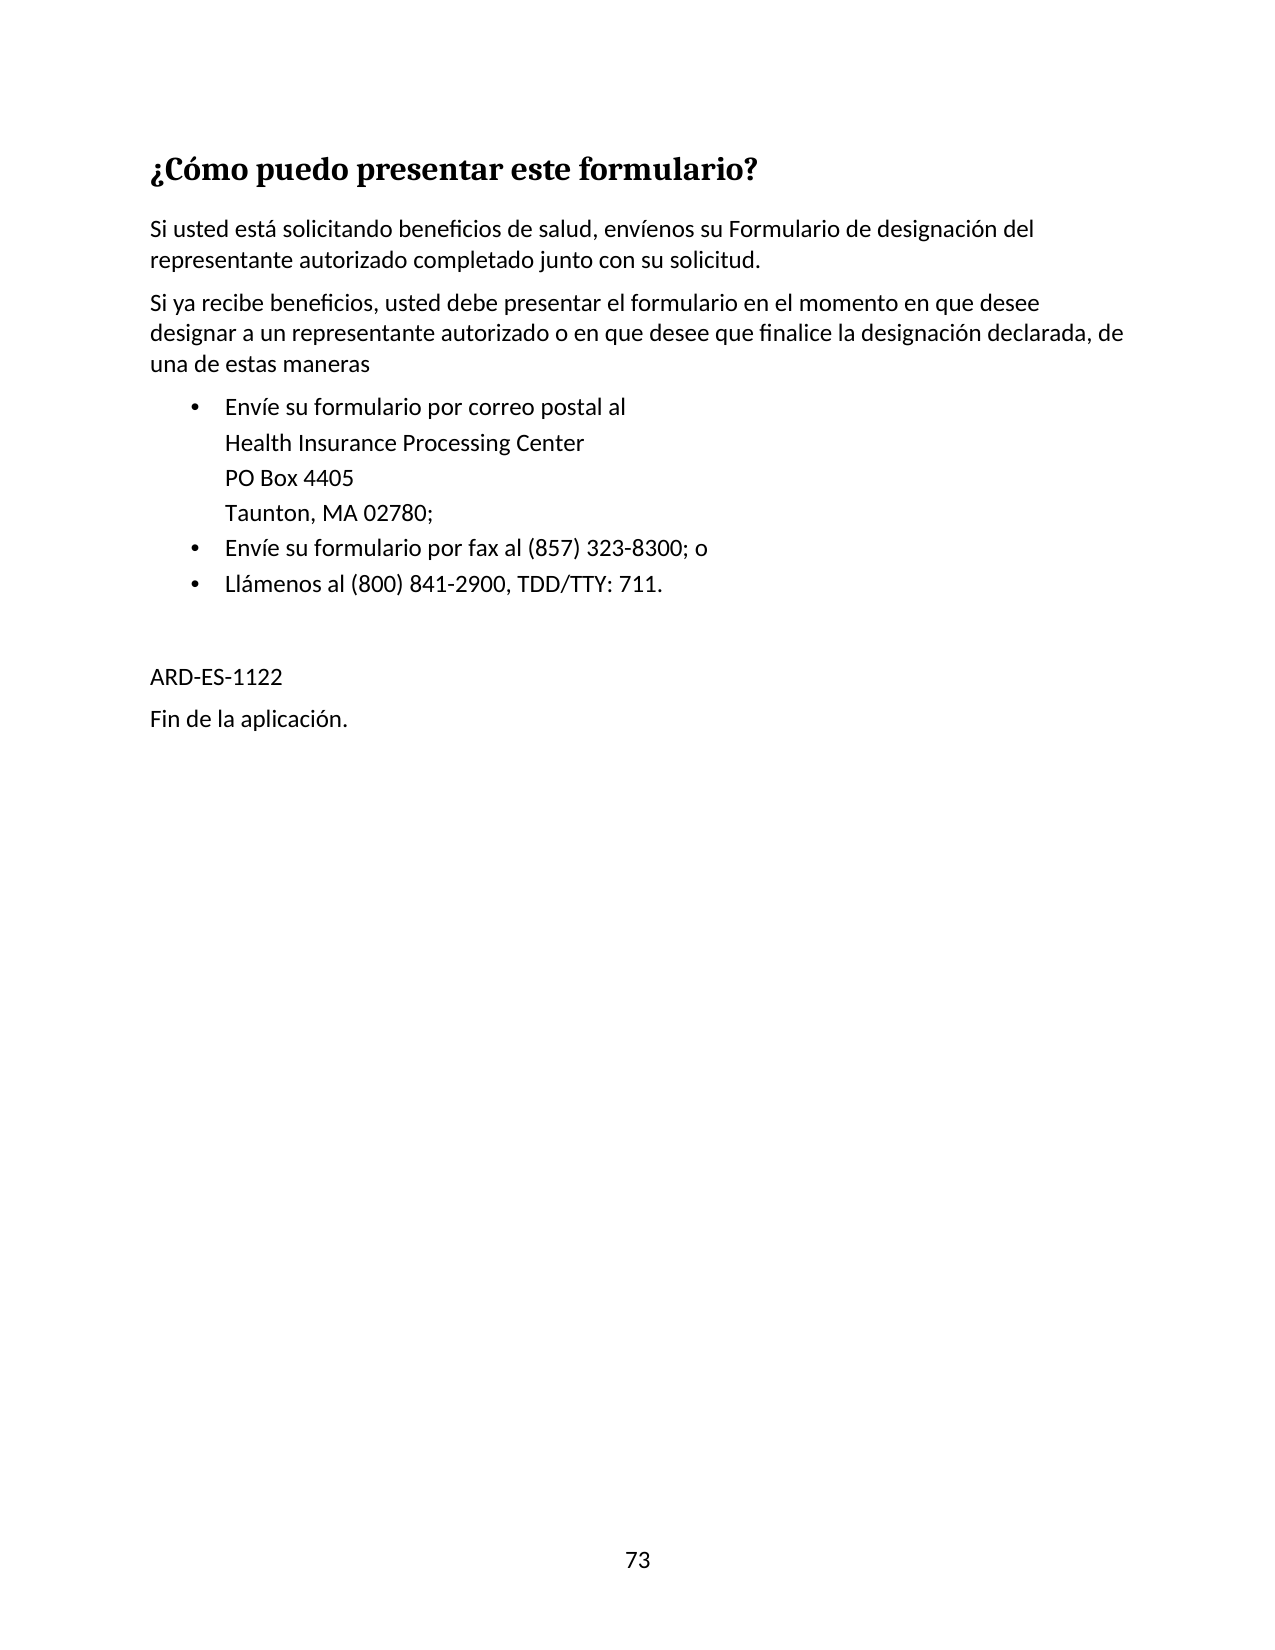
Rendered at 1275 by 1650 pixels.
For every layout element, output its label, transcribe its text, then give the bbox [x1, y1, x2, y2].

text Fin de la aplicación. [150, 704, 1125, 734]
subtitle ¿Cómo puedo presentar este formulario? [150, 150, 1125, 188]
text ARD-ES-1122 [150, 661, 1125, 691]
list Envíe su formulario por correo postal al Health Insurance Processing Center PO Box 4405 Taunton, MA 02780; [187, 391, 1125, 528]
list Envíe su formulario por fax al (857) 323-8300; o [187, 532, 1125, 564]
text Si usted está solicitando beneficios de salud, envíenos su Formulario de designación del representante autorizado completado junto con su solicitud. [150, 213, 1125, 274]
text Si ya recibe beneficios, usted debe presentar el formulario en el momento en que desee designar a un representante autorizado o en que desee que finalice la designación declarada, de una de estas maneras [150, 287, 1125, 378]
list Llámenos al (800) 841-2900, TDD/TTY: 711. [187, 569, 1125, 600]
